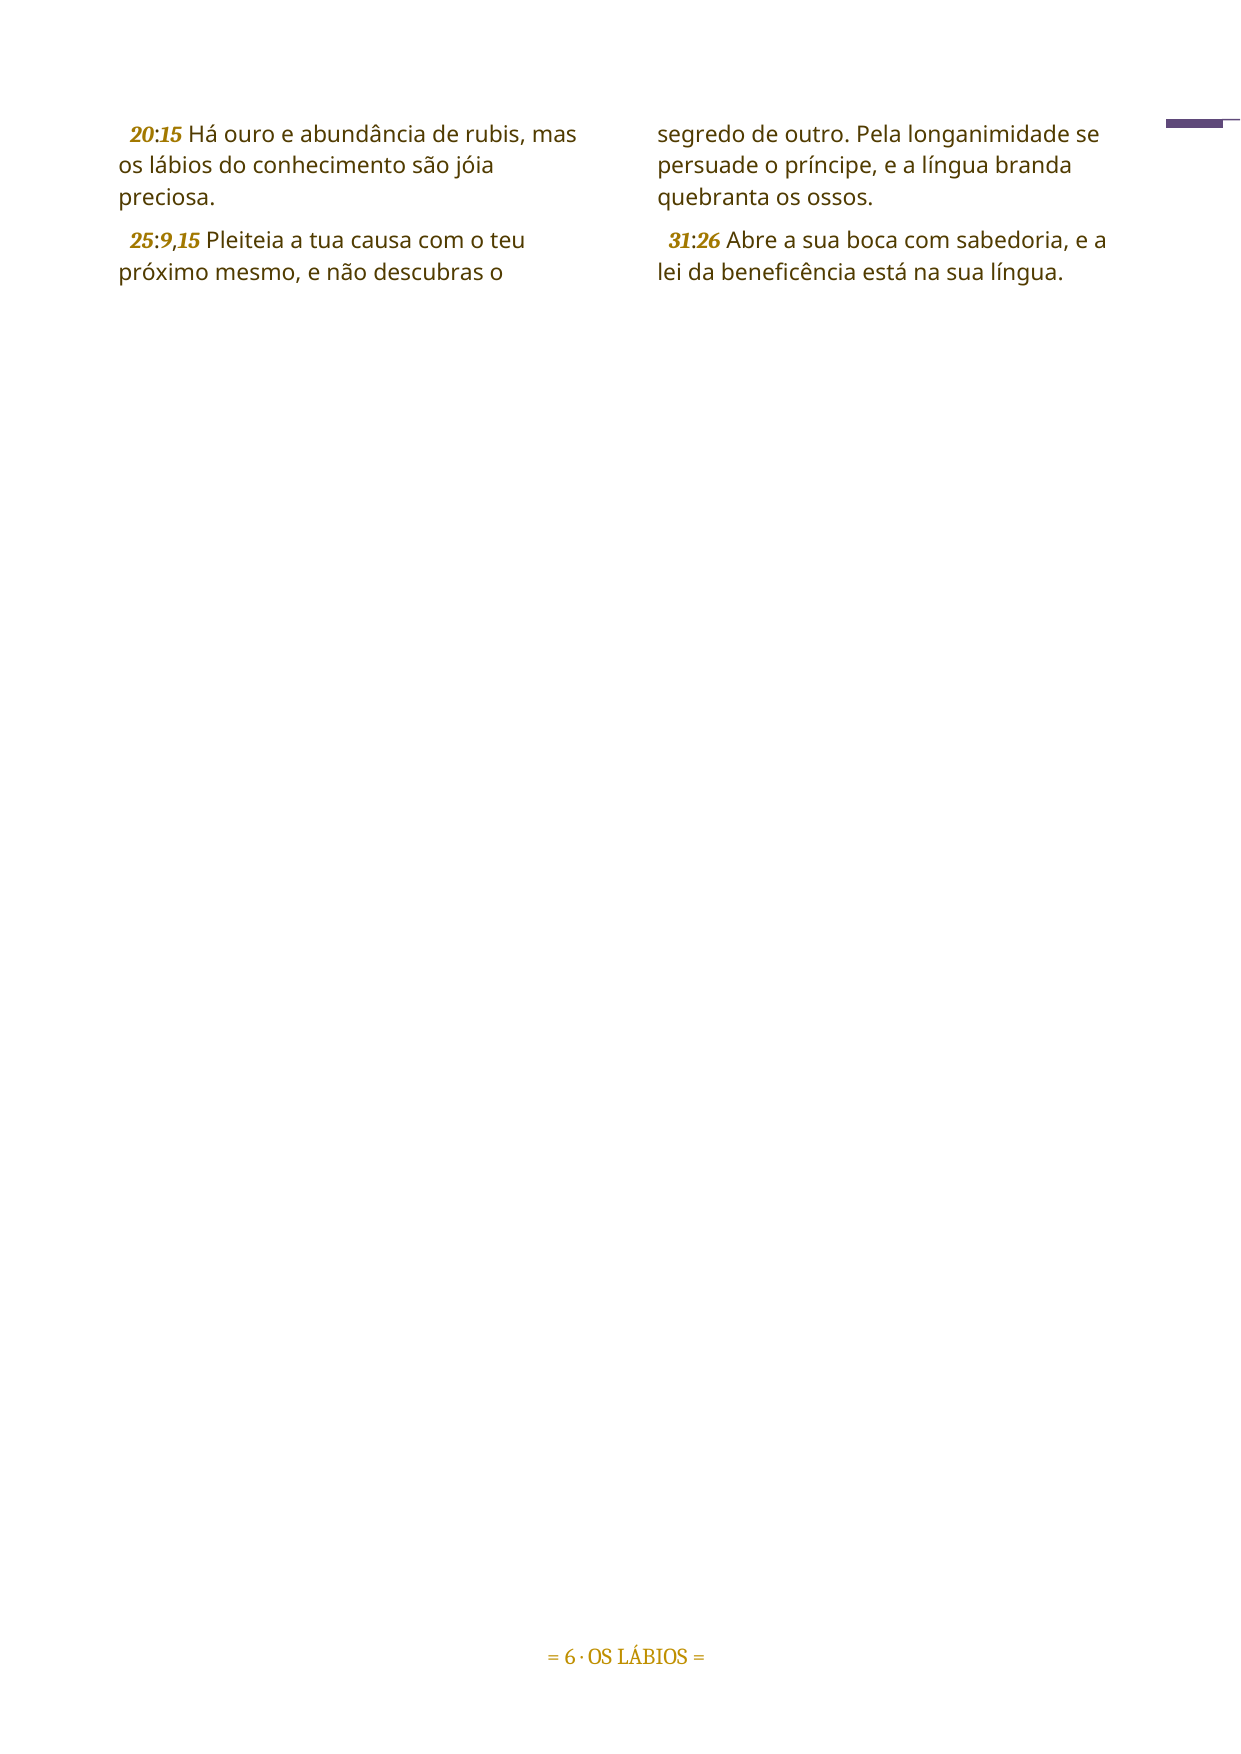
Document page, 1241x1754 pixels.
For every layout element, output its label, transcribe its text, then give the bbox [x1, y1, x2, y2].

text 25:9,15 Pleiteia a tua causa com o teu próximo mesmo, e não descubras o segredo de outro. Pela longanimidade se persuade o príncipe, e a língua branda quebranta os ossos. [118, 224, 583, 287]
text 31:26 Abre a sua boca com sabedoria, e a lei da beneficência está na sua língua. [657, 224, 1122, 287]
text 25:9,15 Pleiteia a tua causa com o teu próximo mesmo, e não descubras o segredo de outro. Pela longanimidade se persuade o príncipe, e a língua branda quebranta os ossos. [657, 118, 1122, 212]
text 20:15 Há ouro e abundância de rubis, mas os lábios do conhecimento são jóia preciosa. [118, 118, 583, 212]
